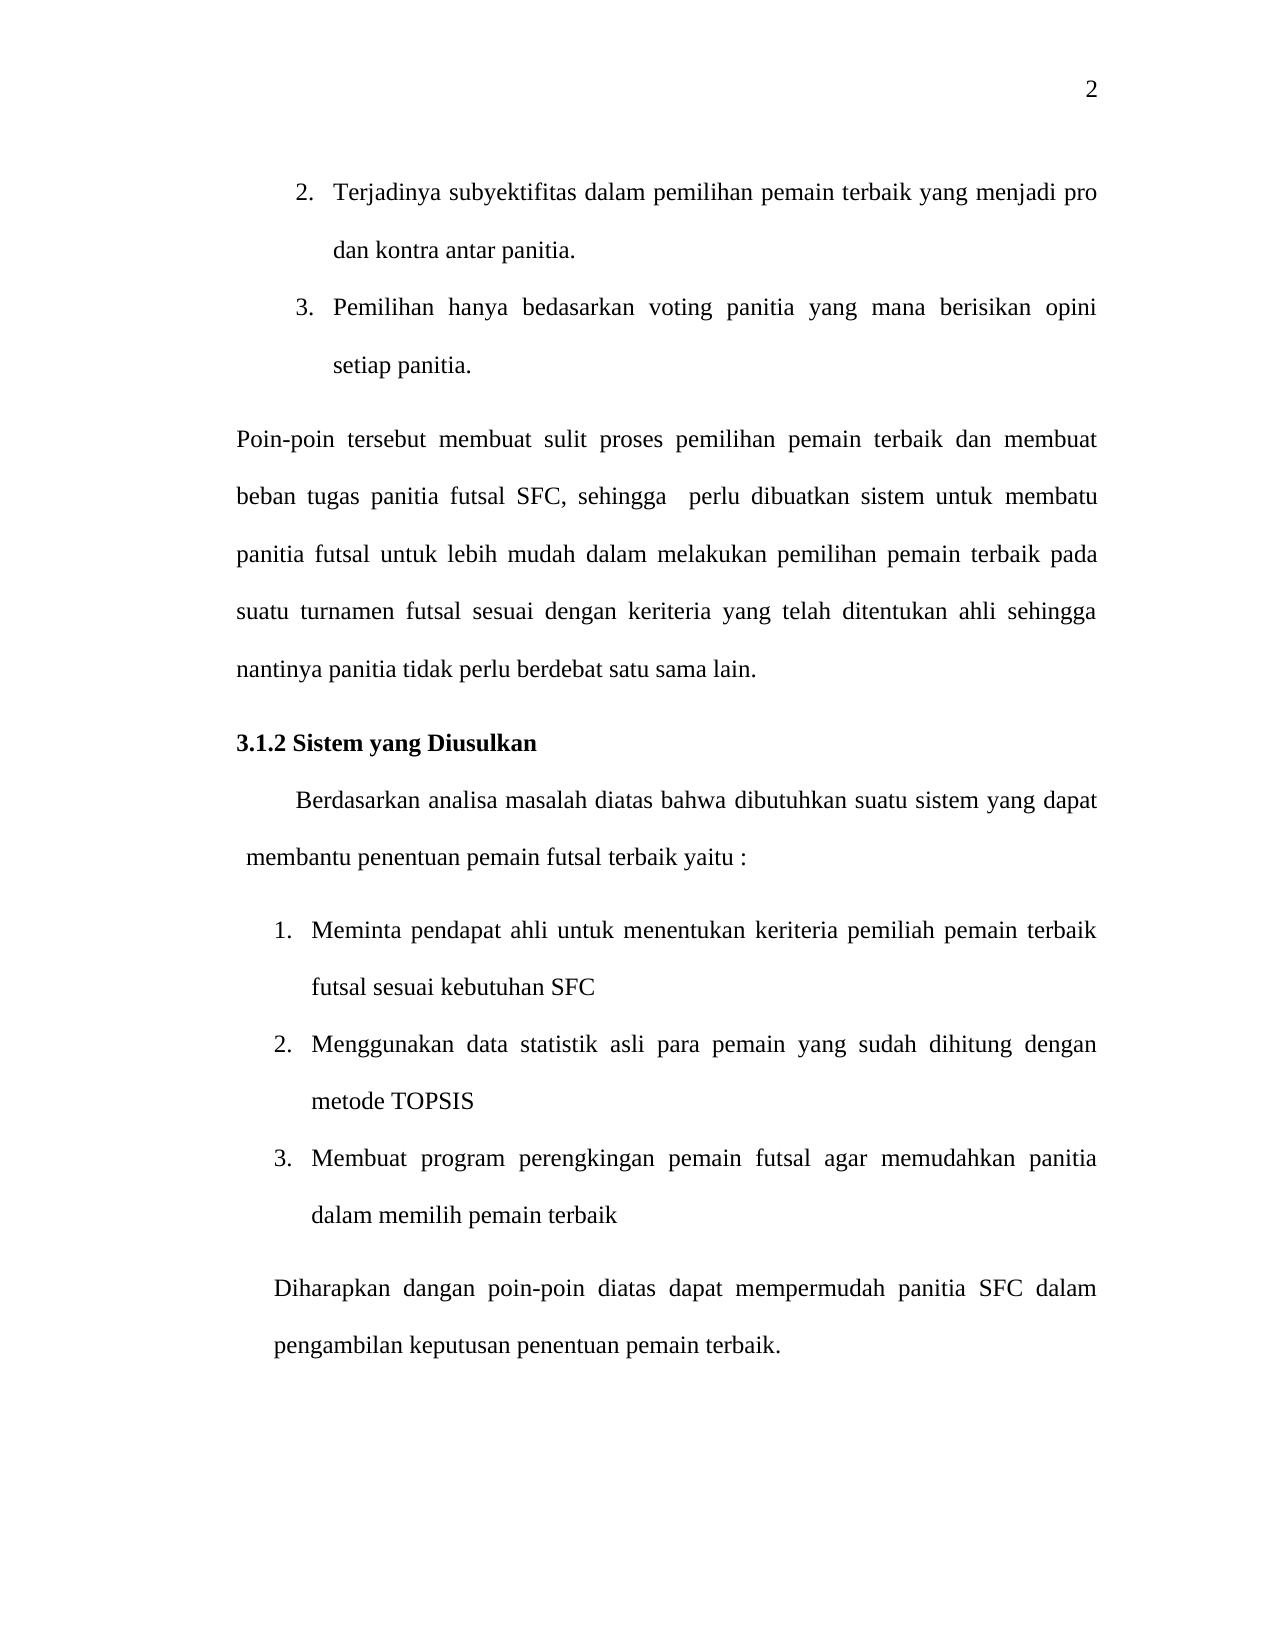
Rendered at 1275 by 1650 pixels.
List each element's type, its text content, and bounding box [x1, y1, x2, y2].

text Poin-poin tersebut membuat sulit proses pemilihan pemain terbaik dan membuat beban tugas panitia futsal SFC, sehingga perlu dibuatkan sistem untuk membatu panitia futsal untuk lebih mudah dalam melakukan pemilihan pemain terbaik pada suatu turnamen futsal sesuai dengan keriteria yang telah ditentukan ahli sehingga nantinya panitia tidak perlu berdebat satu sama lain. [236, 424, 1098, 683]
list Menggunakan data statistik asli para pemain yang sudah dihitung dengan metode TOPSIS [274, 1029, 1098, 1115]
list Terjadinya subyektifitas dalam pemilihan pemain terbaik yang menjadi pro dan kontra antar panitia. [295, 177, 1098, 263]
text Berdasarkan analisa masalah diatas bahwa dibutuhkan suatu sistem yang dapat membantu penentuan pemain futsal terbaik yaitu : [246, 786, 1098, 871]
list Pemilihan hanya bedasarkan voting panitia yang mana berisikan opini setiap panitia. [295, 292, 1098, 378]
list Membuat program perengkingan pemain futsal agar memudahkan panitia dalam memilih pemain terbaik [274, 1143, 1098, 1229]
subtitle 3.1.2 Sistem yang Diusulkan [236, 728, 1098, 757]
list Meminta pendapat ahli untuk menentukan keriteria pemiliah pemain terbaik futsal sesuai kebutuhan SFC [274, 916, 1098, 1001]
text Diharapkan dangan poin-poin diatas dapat mempermudah panitia SFC dalam pengambilan keputusan penentuan pemain terbaik. [274, 1273, 1098, 1359]
